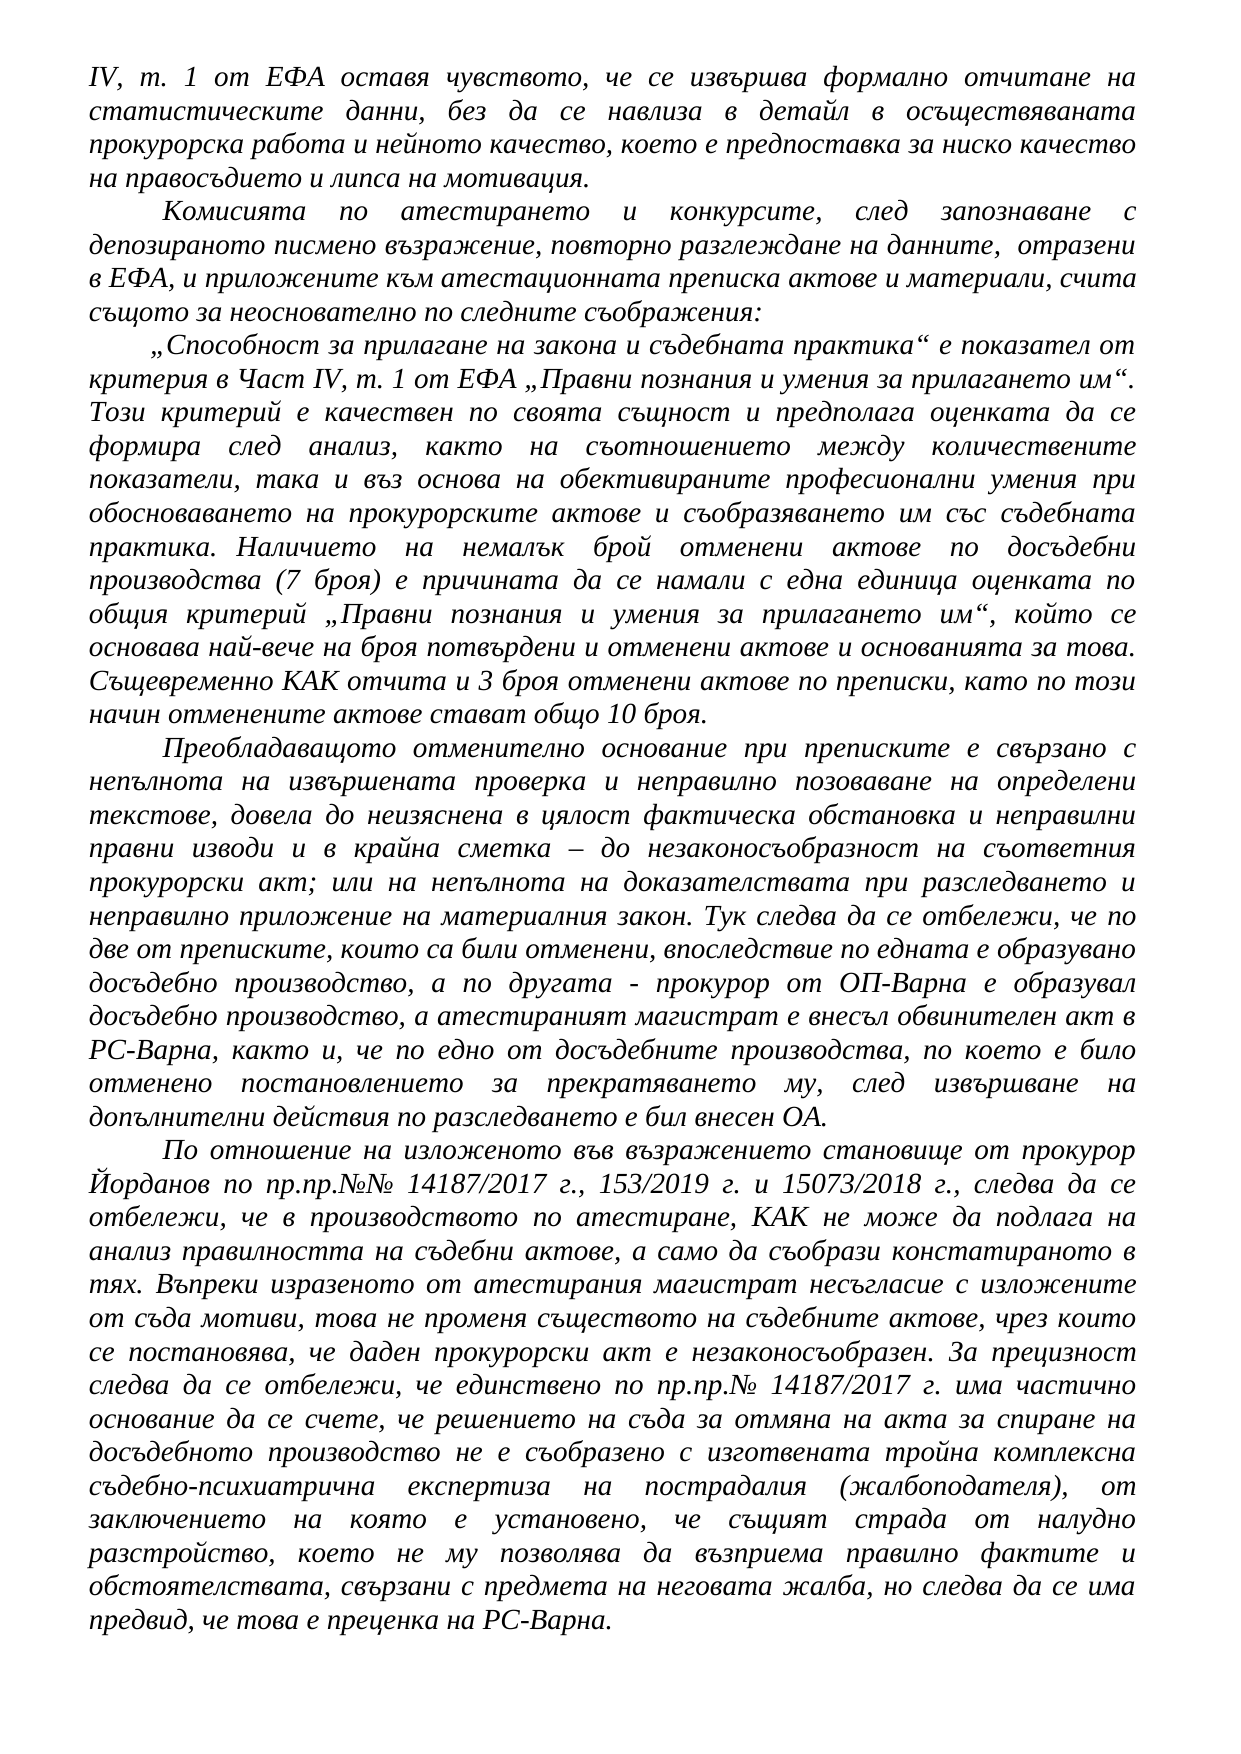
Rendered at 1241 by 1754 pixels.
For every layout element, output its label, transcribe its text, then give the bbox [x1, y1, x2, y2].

text Комисията по атестирането и конкурсите, след запознаване с депозираното писмено възражение, повторно разглеждане на данните, отразени в ЕФА, и приложените към атестационната преписка актове и материали, счита същото за неоснователно по следните съображения: [89, 193, 1137, 327]
text „Способност за прилагане на закона и съдебната практика“ е показател от критерия в Част IV, т. 1 от ЕФА „Правни познания и умения за прилагането им“. Този критерий е качествен по своята същност и предполага оценката да се формира след анализ, както на съотношението между количествените показатели, така и въз основа на обективираните професионални умения при обосноваването на прокурорските актове и съобразяването им със съдебната практика. Наличието на немалък брой отменени актове по досъдебни производства (7 броя) е причината да се намали с една единица оценката по общия критерий „Правни познания и умения за прилагането им“, който се основава най-вече на броя потвърдени и отменени актове и основанията за това. Същевременно КАК отчита и 3 броя отменени актове по преписки, като по този начин отменените актове стават общо 10 броя. [89, 327, 1137, 730]
text По отношение на изложеното във възражението становище от прокурор Йорданов по пр.пр.№№ 14187/2017 г., 153/2019 г. и 15073/2018 г., следва да се отбележи, че в производството по атестиране, КАК не може да подлага на анализ правилността на съдебни актове, а само да съобрази констатираното в тях. Въпреки изразеното от атестирания магистрат несъгласие с изложените от съда мотиви, това не променя съществото на съдебните актове, чрез които се постановява, че даден прокурорски акт е незаконосъобразен. За прецизност следва да се отбележи, че единствено по пр.пр.№ 14187/2017 г. има частично основание да се счете, че решението на съда за отмяна на акта за спиране на досъдебното производство не е съобразено с изготвената тройна комплексна съдебно-психиатрична експертиза на пострадалия (жалбоподателя), от заключението на която е установено, че същият страда от налудно разстройство, което не му позволява да възприема правилно фактите и обстоятелствата, свързани с предмета на неговата жалба, но следва да се има предвид, че това е преценка на РС-Варна. [89, 1132, 1137, 1636]
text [89, 59, 1137, 193]
text Преобладаващото отменително основание при преписките е свързано с непълнота на извършената проверка и неправилно позоваване на определени текстове, довела до неизяснена в цялост фактическа обстановка и неправилни правни изводи и в крайна сметка – до незаконосъобразност на съответния прокурорски акт; или на непълнота на доказателствата при разследването и неправилно приложение на материалния закон. Тук следва да се отбележи, че по две от преписките, които са били отменени, впоследствие по едната е образувано досъдебно производство, а по другата - прокурор от ОП-Варна е образувал досъдебно производство, а атестираният магистрат е внесъл обвинителен акт в РС-Варна, както и, че по едно от досъдебните производства, по което е било отменено постановлението за прекратяването му, след извършване на допълнителни действия по разследването е бил внесен ОА. [89, 730, 1137, 1132]
